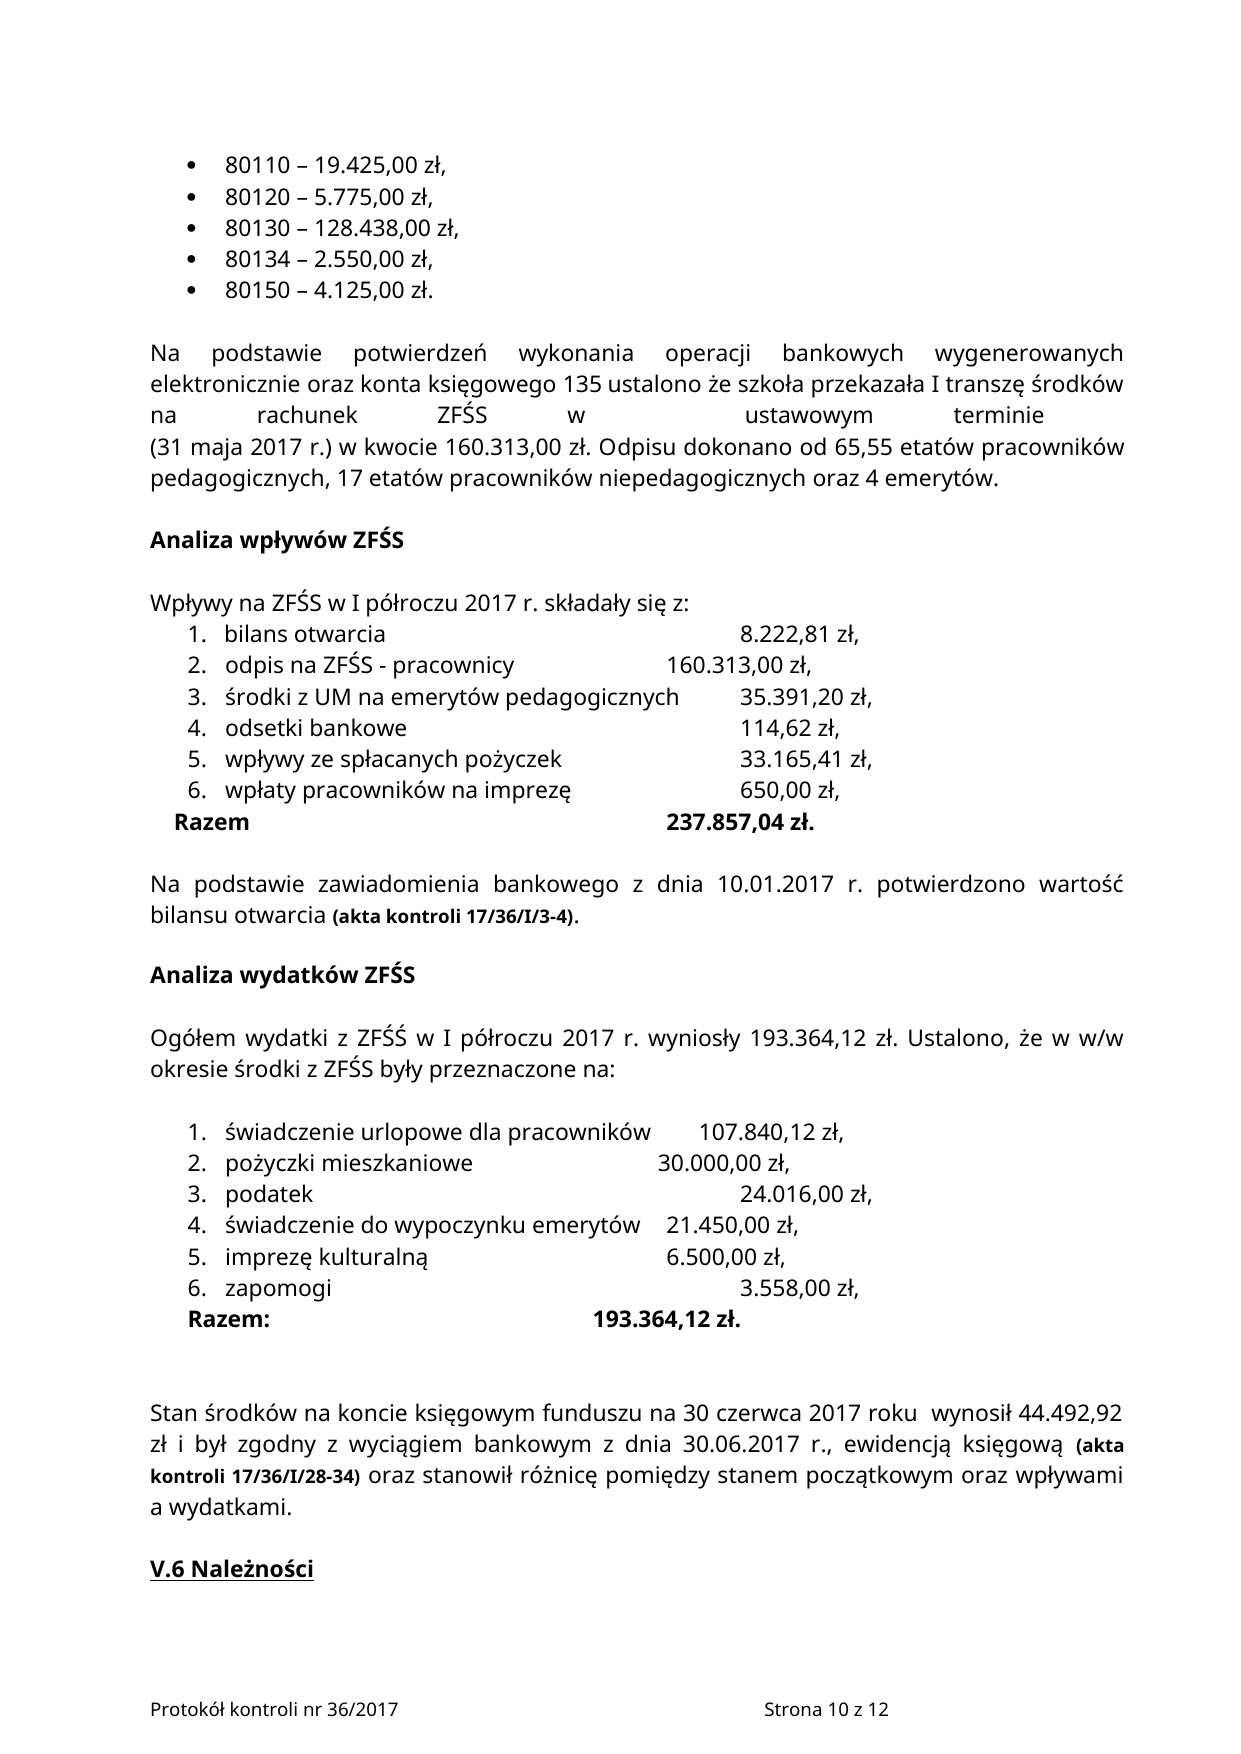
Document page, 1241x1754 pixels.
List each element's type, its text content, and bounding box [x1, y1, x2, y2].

list odsetki bankowe 114,62 zł, [187, 712, 1124, 743]
list 80130 – 128.438,00 zł, [187, 212, 1124, 243]
text Wpływy na ZFŚS w I półroczu 2017 r. składały się z: [150, 587, 1124, 618]
text Na podstawie potwierdzeń wykonania operacji bankowych wygenerowanych elektronicznie oraz konta księgowego 135 ustalono że szkoła przekazała I transzę środków na rachunek ZFŚS w ustawowym terminie (31 maja 2017 r.) w kwocie 160.313,00 zł. Odpisu dokonano od 65,55 etatów pracowników pedagogicznych, 17 etatów pracowników niepedagogicznych oraz 4 emerytów. [150, 337, 1124, 493]
text Razem: 193.364,12 zł. [150, 1303, 1124, 1334]
list 80110 – 19.425,00 zł, [187, 149, 1124, 181]
list pożyczki mieszkaniowe 30.000,00 zł, [187, 1147, 1124, 1178]
list wpłaty pracowników na imprezę 650,00 zł, [187, 774, 1124, 806]
list zapomogi 3.558,00 zł, [187, 1272, 1124, 1303]
list 80120 – 5.775,00 zł, [187, 181, 1124, 212]
list 80134 – 2.550,00 zł, [187, 243, 1124, 274]
list wpływy ze spłacanych pożyczek 33.165,41 zł, [187, 743, 1124, 774]
text Analiza wydatków ZFŚS [150, 959, 1124, 991]
list bilans otwarcia 8.222,81 zł, [187, 618, 1124, 649]
text V.6 Należności [150, 1553, 1124, 1584]
text Ogółem wydatki z ZFŚŚ w I półroczu 2017 r. wyniosły 193.364,12 zł. Ustalono, że w w/w okresie środki z ZFŚS były przeznaczone na: [150, 1022, 1124, 1084]
text Analiza wpływów ZFŚS [150, 524, 1124, 556]
text Na podstawie zawiadomienia bankowego z dnia 10.01.2017 r. potwierdzono wartość bilansu otwarcia (akta kontroli 17/36/I/3-4). [150, 868, 1124, 931]
list 80150 – 4.125,00 zł. [187, 274, 1124, 306]
list świadczenie do wypoczynku emerytów 21.450,00 zł, [187, 1209, 1124, 1241]
list świadczenie urlopowe dla pracowników 107.840,12 zł, [187, 1116, 1124, 1147]
list odpis na ZFŚS - pracownicy 160.313,00 zł, [187, 649, 1124, 681]
text Razem 237.857,04 zł. [150, 806, 1124, 837]
text Stan środków na koncie księgowym funduszu na 30 czerwca 2017 roku wynosił 44.492,92 zł i był zgodny z wyciągiem bankowym z dnia 30.06.2017 r., ewidencją księgową (akta kontroli 17/36/I/28-34) oraz stanowił różnicę pomiędzy stanem początkowym oraz wpływami a wydatkami. [150, 1397, 1124, 1522]
list imprezę kulturalną 6.500,00 zł, [187, 1241, 1124, 1272]
list podatek 24.016,00 zł, [187, 1178, 1124, 1209]
list środki z UM na emerytów pedagogicznych 35.391,20 zł, [187, 681, 1124, 712]
